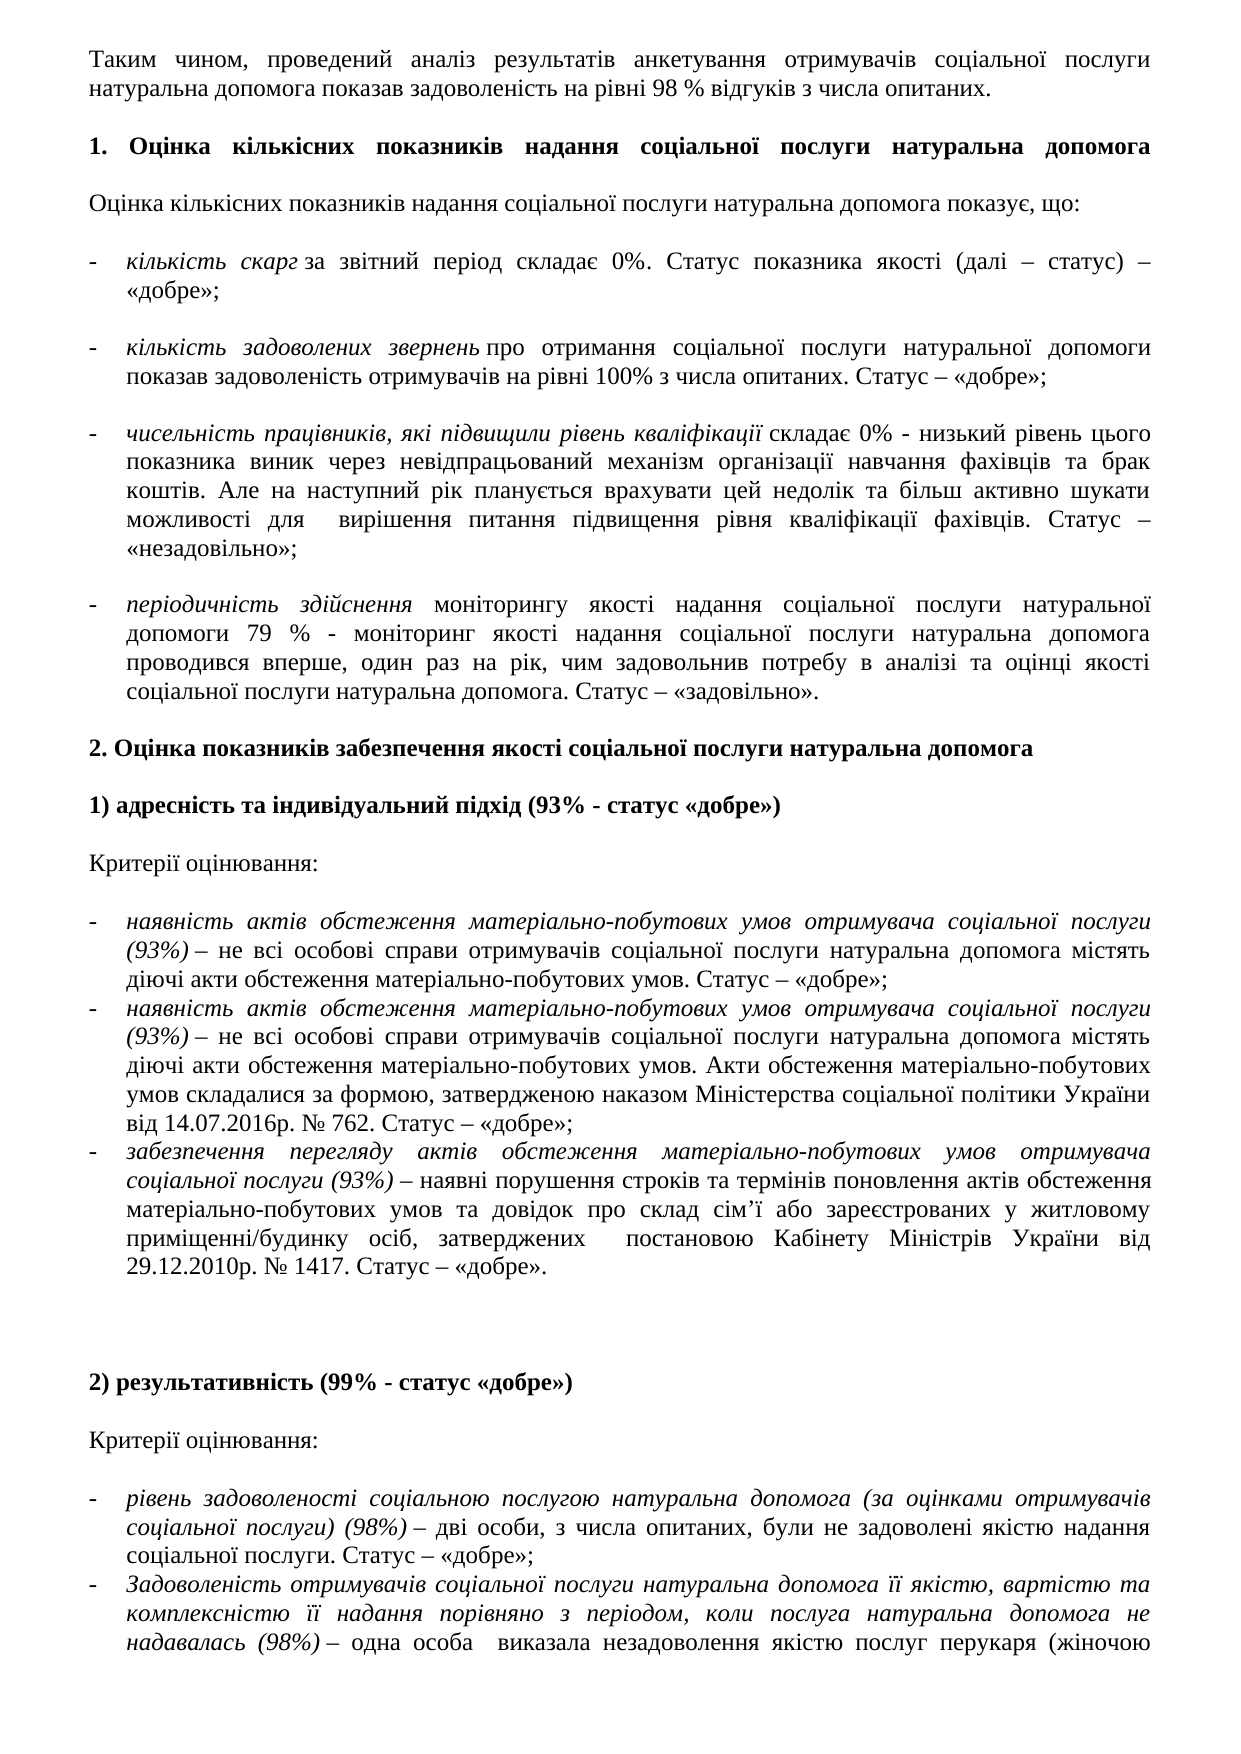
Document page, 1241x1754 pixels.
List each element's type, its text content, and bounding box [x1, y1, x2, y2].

list чисельність працівників, які підвищили рівень кваліфікації складає 0% - низький рівень цього показника виник через невідпрацьований механізм організації навчання фахівців та брак коштів. Але на наступний рік планується врахувати цей недолік та більш активно шукати можливості для вирішення питання підвищення рівня кваліфікації фахівців. Статус – «незадовільно»; [89, 418, 1152, 561]
text Таким чином, проведений аналіз результатів анкетування отримувачів соціальної послуги натуральна допомога показав задоволеність на рівні 98 % відгуків з числа опитаних. [89, 44, 1152, 102]
list кількість задоволених звернень про отримання соціальної послуги натуральної допомоги показав задоволеність отримувачів на рівні 100% з числа опитаних. Статус – «добре»; [89, 332, 1152, 389]
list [89, 1569, 1152, 1656]
list періодичність здійснення моніторингу якості надання соціальної послуги натуральної допомоги 79 % - моніторинг якості надання соціальної послуги натуральна допомога проводився вперше, один раз на рік, чим задовольнив потребу в аналізі та оцінці якості соціальної послуги натуральна допомога. Статус – «задовільно». [89, 589, 1152, 704]
text 1. Оцінка кількісних показників надання соціальної послуги натуральна допомога Оцінка кількісних показників надання соціальної послуги натуральна допомога показує, що: [89, 131, 1152, 217]
list наявність актів обстеження матеріально-побутових умов отримувача соціальної послуги (93%) – не всі особові справи отримувачів соціальної послуги натуральна допомога містять діючі акти обстеження матеріально-побутових умов. Статус – «добре»; [89, 906, 1152, 993]
list забезпечення перегляду актів обстеження матеріально-побутових умов отримувача соціальної послуги (93%) – наявні порушення строків та термінів поновлення актів обстеження матеріально-побутових умов та довідок про склад сім’ї або зареєстрованих у житловому приміщенні/будинку осіб, затверджених постановою Кабінету Міністрів України від 29.12.2010р. № 1417. Статус – «добре». [89, 1136, 1152, 1280]
list кількість скарг за звітний період складає 0%. Статус показника якості (далі – статус) – «добре»; [89, 246, 1152, 304]
text 2. Оцінка показників забезпечення якості соціальної послуги натуральна допомога [89, 733, 1152, 761]
text 1) адресність та індивідуальний підхід (93% - статус «добре») [89, 791, 1152, 819]
text Критерії оцінювання: [89, 1425, 1152, 1454]
list наявність актів обстеження матеріально-побутових умов отримувача соціальної послуги (93%) – не всі особові справи отримувачів соціальної послуги натуральна допомога містять діючі акти обстеження матеріально-побутових умов. Акти обстеження матеріально-побутових умов складалися за формою, затвердженою наказом Міністерства соціальної політики України від 14.07.2016р. № 762. Статус – «добре»; [89, 993, 1152, 1136]
list рівень задоволеності соціальною послугою натуральна допомога (за оцінками отримувачів соціальної послуги) (98%) – дві особи, з числа опитаних, були не задоволені якістю надання соціальної послуги. Статус – «добре»; [89, 1483, 1152, 1569]
text 2) результативність (99% - статус «добре») [89, 1367, 1152, 1396]
text Критерії оцінювання: [89, 848, 1152, 877]
